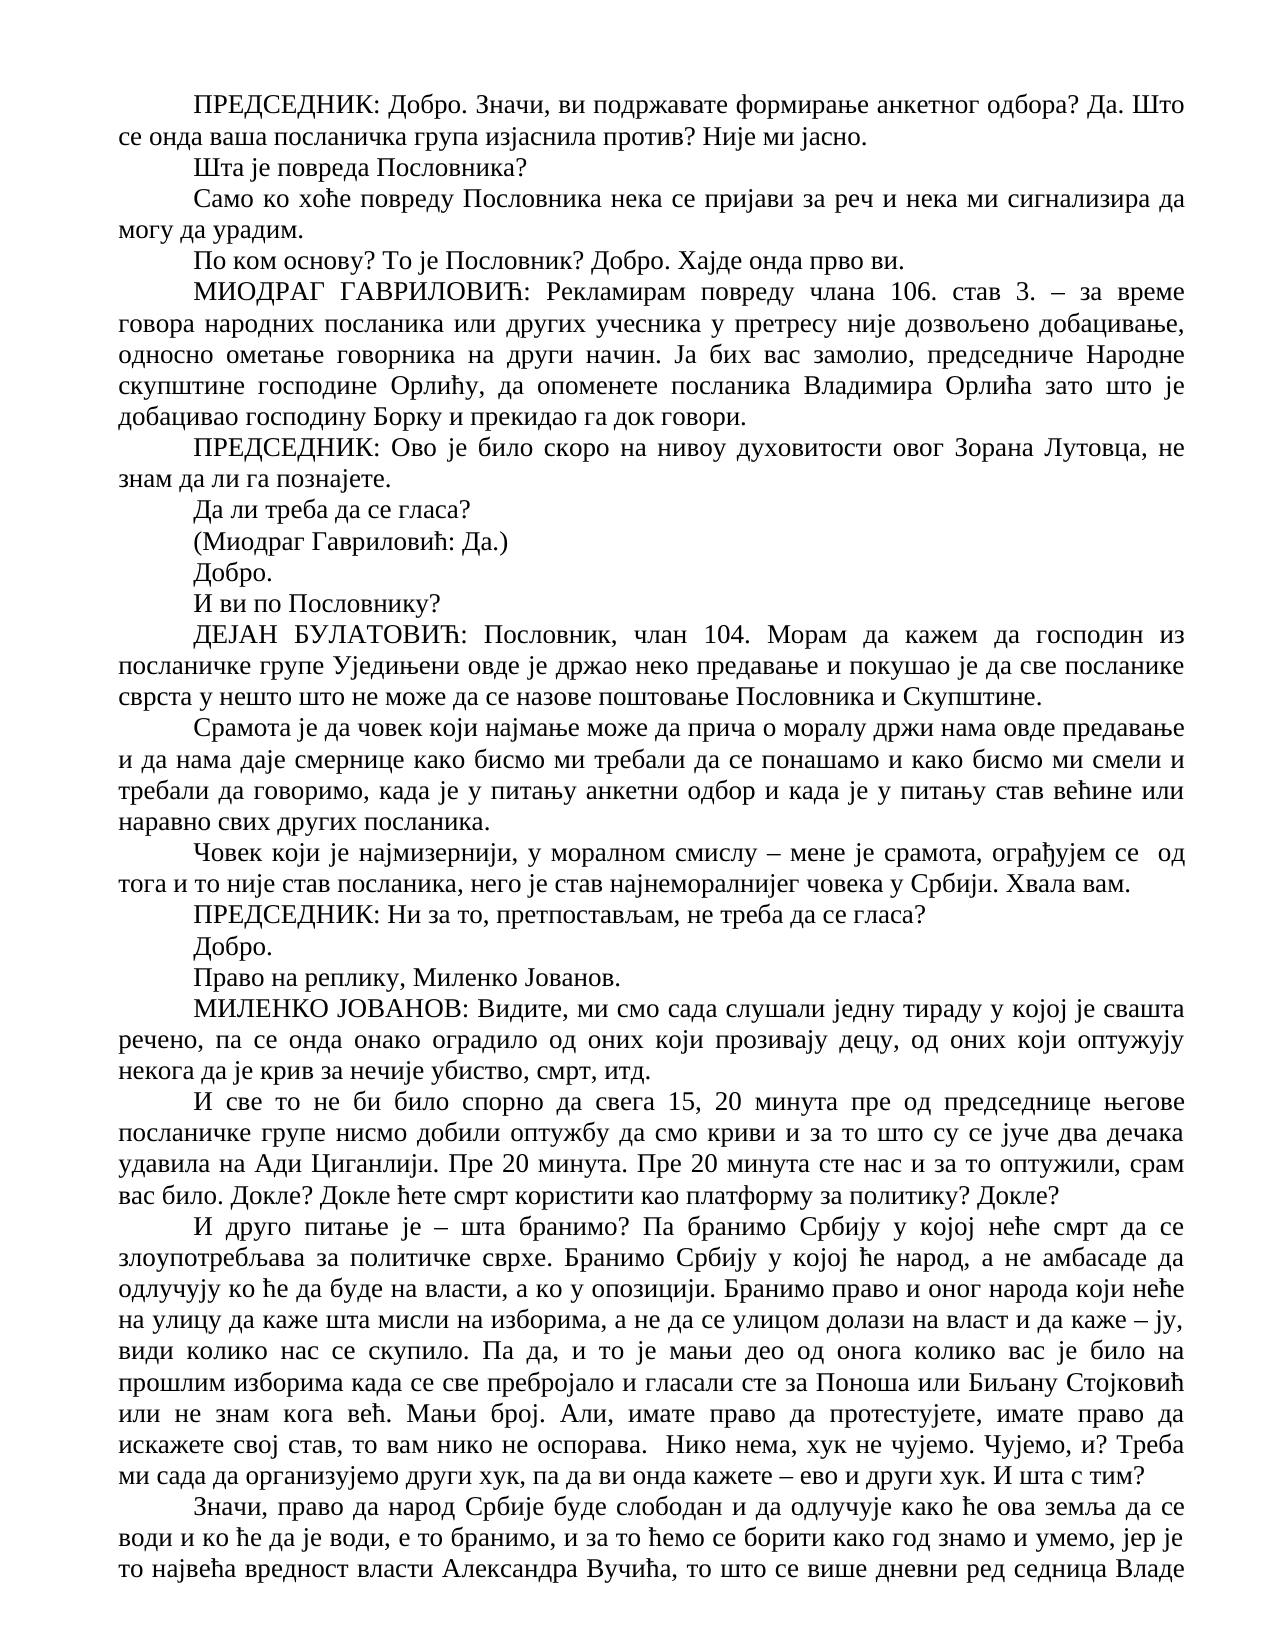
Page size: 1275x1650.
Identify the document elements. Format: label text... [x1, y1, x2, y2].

text И све то не би било спорно да свега 15, 20 минута пре од председнице његове посланичке групе нисмо добили оптужбу да смо криви и за то што су се јуче два дечака удавила на Ади Циганлији. Пре 20 минута. Пре 20 минута сте нас и за то оптужили, срам вас било. Докле? Докле ћете смрт користити као платформу за политику? Докле? [118, 1085, 1186, 1210]
text Човек који је најмизернији, у моралном смислу – мене је срамота, ограђујем се од тога и то није став посланика, него је став најнеморалнијег човека у Србији. Хвала вам. [118, 836, 1186, 898]
text Шта је повреда Пословника? [118, 151, 1186, 182]
text (Миодраг Гавриловић: Да.) [118, 525, 1186, 556]
text МИЛЕНКО ЈОВАНОВ: Видите, ми смо сада слушали једну тираду у којој је свашта речено, па се онда онако оградило од оних који прозивају децу, од оних који оптужују некога да је крив за нечије убиство, смрт, итд. [118, 992, 1186, 1085]
text ПРЕДСЕДНИК: Ни за то, претпостављам, не треба да се гласа? [118, 898, 1186, 929]
text И ви по Пословнику? [118, 587, 1186, 618]
text Добро. [118, 929, 1186, 961]
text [118, 1490, 1186, 1584]
text Да ли треба да се гласа? [118, 493, 1186, 525]
text ПРЕДСЕДНИК: Ово је било скоро на нивоу духовитости овог Зорана Лутовца, не знам да ли га познајете. [118, 431, 1186, 493]
text По ком основу? То је Пословник? Добро. Хајде онда прво ви. [118, 244, 1186, 276]
text Само ко хоће повреду Пословника нека се пријави за реч и нека ми сигнализира да могу да урадим. [118, 182, 1186, 244]
text ПРЕДСЕДНИК: Добро. Значи, ви подржавате формирање анкетног одбора? Да. Што се онда ваша посланичка група изјаснила против? Није ми јасно. [118, 89, 1186, 151]
text Срамота је да човек који најмање може да прича о моралу држи нама овде предавање и да нама даје смернице како бисмо ми требали да се понашамо и како бисмо ми смели и требали да говоримо, када је у питању анкетни одбор и када је у питању став већине или наравно свих других посланика. [118, 712, 1186, 836]
text Право на реплику, Миленко Јованов. [118, 961, 1186, 992]
text МИОДРАГ ГАВРИЛОВИЋ: Рекламирам повреду члана 106. став 3. – за време говора народних посланика или других учесника у претресу није дозвољено добацивање, односно ометање говорника на други начин. Ја бих вас замолио, председниче Народне скупштине господине Орлићу, да опоменете посланика Владимира Орлића зато што је добацивао господину Борку и прекидао га док говори. [118, 276, 1186, 431]
text И друго питање је – шта бранимо? Па бранимо Србију у којој неће смрт да се злоупотребљава за политичке сврхе. Бранимо Србију у којој ће народ, а не амбасаде да одлучују ко ће да буде на власти, а ко у опозицији. Бранимо право и оног народа који неће на улицу да каже шта мисли на изборима, а не да се улицом долази на власт и да каже – ју, види колико нас се скупило. Па да, и то је мањи део од онога колико вас је било на прошлим изборима када се све пребројало и гласали сте за Поноша или Биљану Стојковић или не знам кога већ. Мањи број. Али, имате право да протестујете, имате право да искажете свој став, то вам нико не оспорава. Нико нема, хук не чујемо. Чујемо, и? Треба ми сада да организујемо други хук, па да ви онда кажете – ево и други хук. И шта с тим? [118, 1210, 1186, 1490]
text Добро. [118, 556, 1186, 587]
text ДЕЈАН БУЛАТОВИЋ: Пословник, члан 104. Морам да кажем да господин из посланичке групе Уједињени овде је држао неко предавање и покушао је да све посланике сврста у нешто што не може да се назове поштовање Пословника и Скупштине. [118, 618, 1186, 712]
